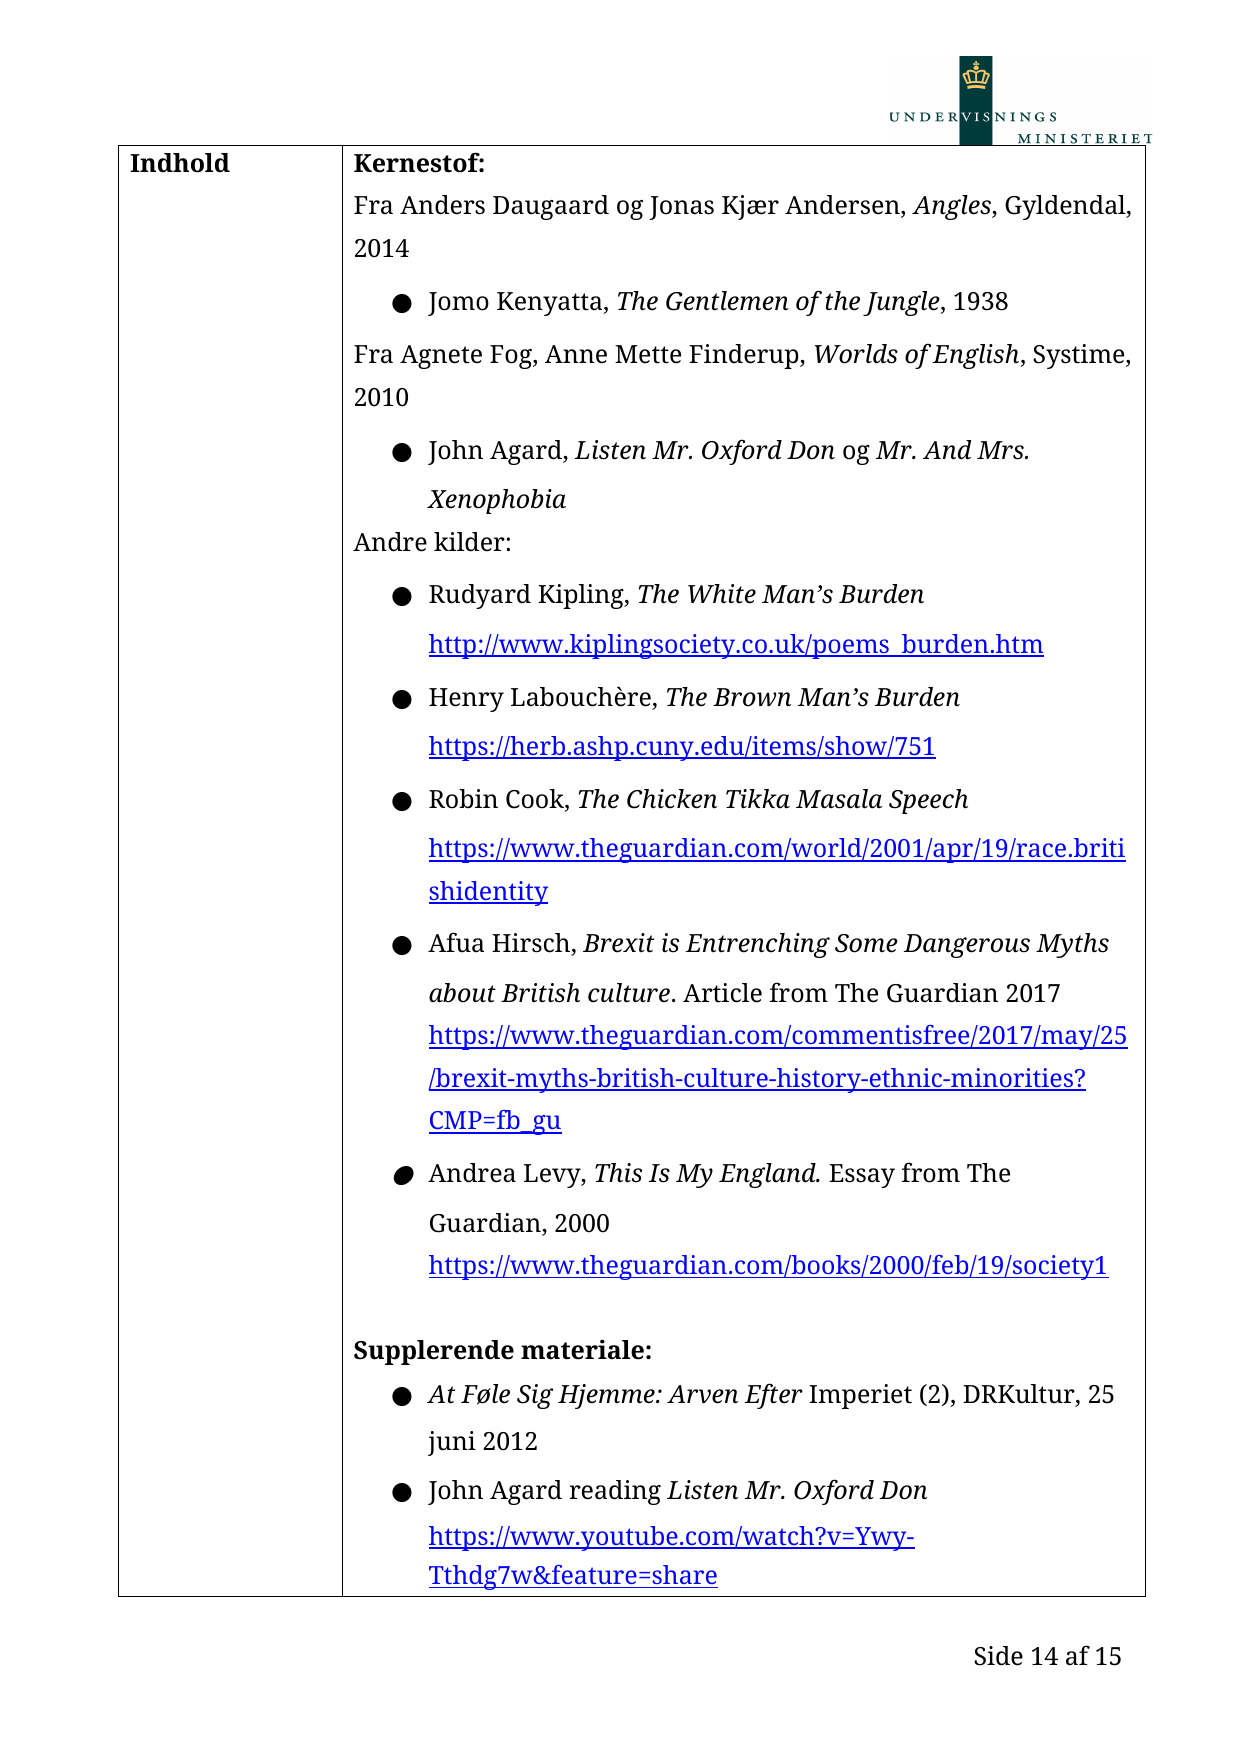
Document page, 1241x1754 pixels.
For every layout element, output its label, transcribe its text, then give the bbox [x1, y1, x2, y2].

picture [889, 56, 1153, 145]
table_cell Indhold [119, 146, 342, 1596]
